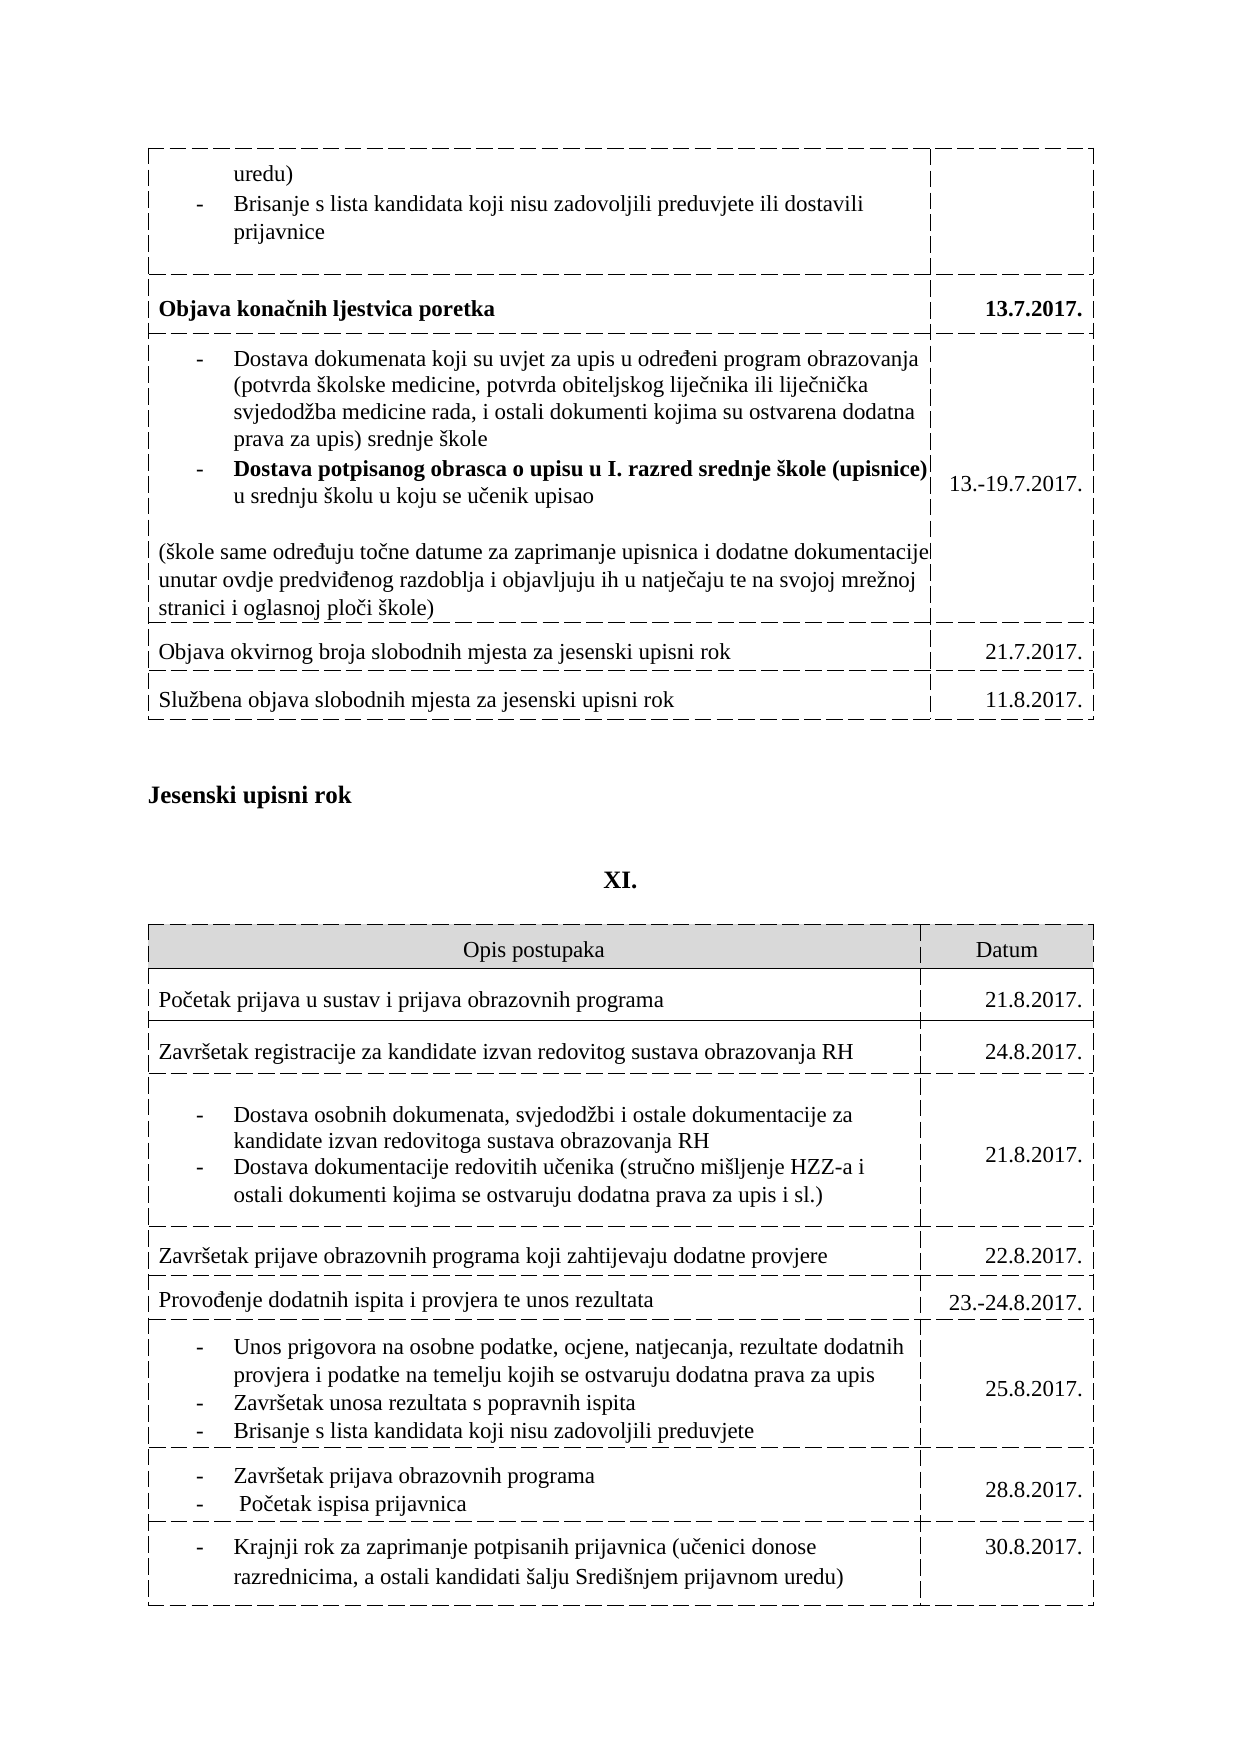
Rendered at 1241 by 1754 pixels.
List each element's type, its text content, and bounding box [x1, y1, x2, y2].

table_cell 21.7.2017. [931, 622, 1093, 670]
table_cell Završetak prijave obrazovnih programa koji zahtijevaju dodatne provjere [148, 1226, 921, 1274]
table_cell 28.8.2017. [921, 1447, 1093, 1521]
table_cell Unos prigovora na osobne podatke, ocjene, natjecanja, rezultate dodatnih provjera i podatke na temelju kojih se ostvaruju dodatna prava za upis Završetak unosa rezultata s popravnih ispita Brisanje s lista kandidata koji nisu zadovoljili preduvjete [148, 1319, 921, 1447]
table_cell Dostava dokumenata koji su uvjet za upis u određeni program obrazovanja (potvrda školske medicine, potvrda obiteljskog liječnika ili liječnička svjedodžba medicine rada, i ostali dokumenti kojima su ostvarena dodatna prava za upis) srednje škole Dostava potpisanog obrasca o upisu u I. razred srednje škole (upisnice) u srednju školu u koju se učenik upisao (škole same određuju točne datume za zaprimanje upisnica i dodatne dokumentacije unutar ovdje predviđenog razdoblja i objavljuju ih u natječaju te na svojoj mrežnoj stranici i oglasnoj ploči škole) [148, 333, 931, 622]
table_cell Objava okvirnog broja slobodnih mjesta za jesenski upisni rok [148, 622, 931, 670]
table_header Opis postupaka [148, 924, 921, 968]
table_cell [148, 148, 931, 274]
table_cell Provođenje dodatnih ispita i provjera te unos rezultata [148, 1275, 921, 1319]
table_cell 23.-24.8.2017. [921, 1275, 1093, 1319]
table_cell Početak prijava u sustav i prijava obrazovnih programa [148, 969, 921, 1020]
table_cell 11.8.2017. [931, 670, 1093, 719]
table_header Datum [921, 924, 1093, 968]
table_cell Objava konačnih ljestvica poretka [148, 274, 931, 333]
text Jesenski upisni rok [148, 781, 1093, 809]
table_cell Službena objava slobodnih mjesta za jesenski upisni rok [148, 670, 931, 719]
table_cell 13.7.2017. [931, 274, 1093, 333]
table_cell 30.8.2017. [921, 1521, 1093, 1605]
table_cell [148, 1521, 921, 1605]
table_cell Dostava osobnih dokumenata, svjedodžbi i ostale dokumentacije za kandidate izvan redovitoga sustava obrazovanja RH Dostava dokumentacije redovitih učenika (stručno mišljenje HZZ-a i ostali dokumenti kojima se ostvaruju dodatna prava za upis i sl.) [148, 1073, 921, 1226]
table_cell 24.8.2017. [921, 1021, 1093, 1072]
table_cell Završetak prijava obrazovnih programa Početak ispisa prijavnica [148, 1447, 921, 1521]
table_cell Završetak registracije za kandidate izvan redovitog sustava obrazovanja RH [148, 1021, 921, 1072]
subtitle XI. [148, 865, 1093, 893]
table_cell 22.8.2017. [921, 1226, 1093, 1274]
table_cell 21.8.2017. [921, 1073, 1093, 1226]
table_cell 12.7.2017. [931, 148, 1093, 274]
table_cell 21.8.2017. [921, 969, 1093, 1020]
table_cell 13.-19.7.2017. [931, 333, 1093, 622]
table_cell 25.8.2017. [921, 1319, 1093, 1447]
